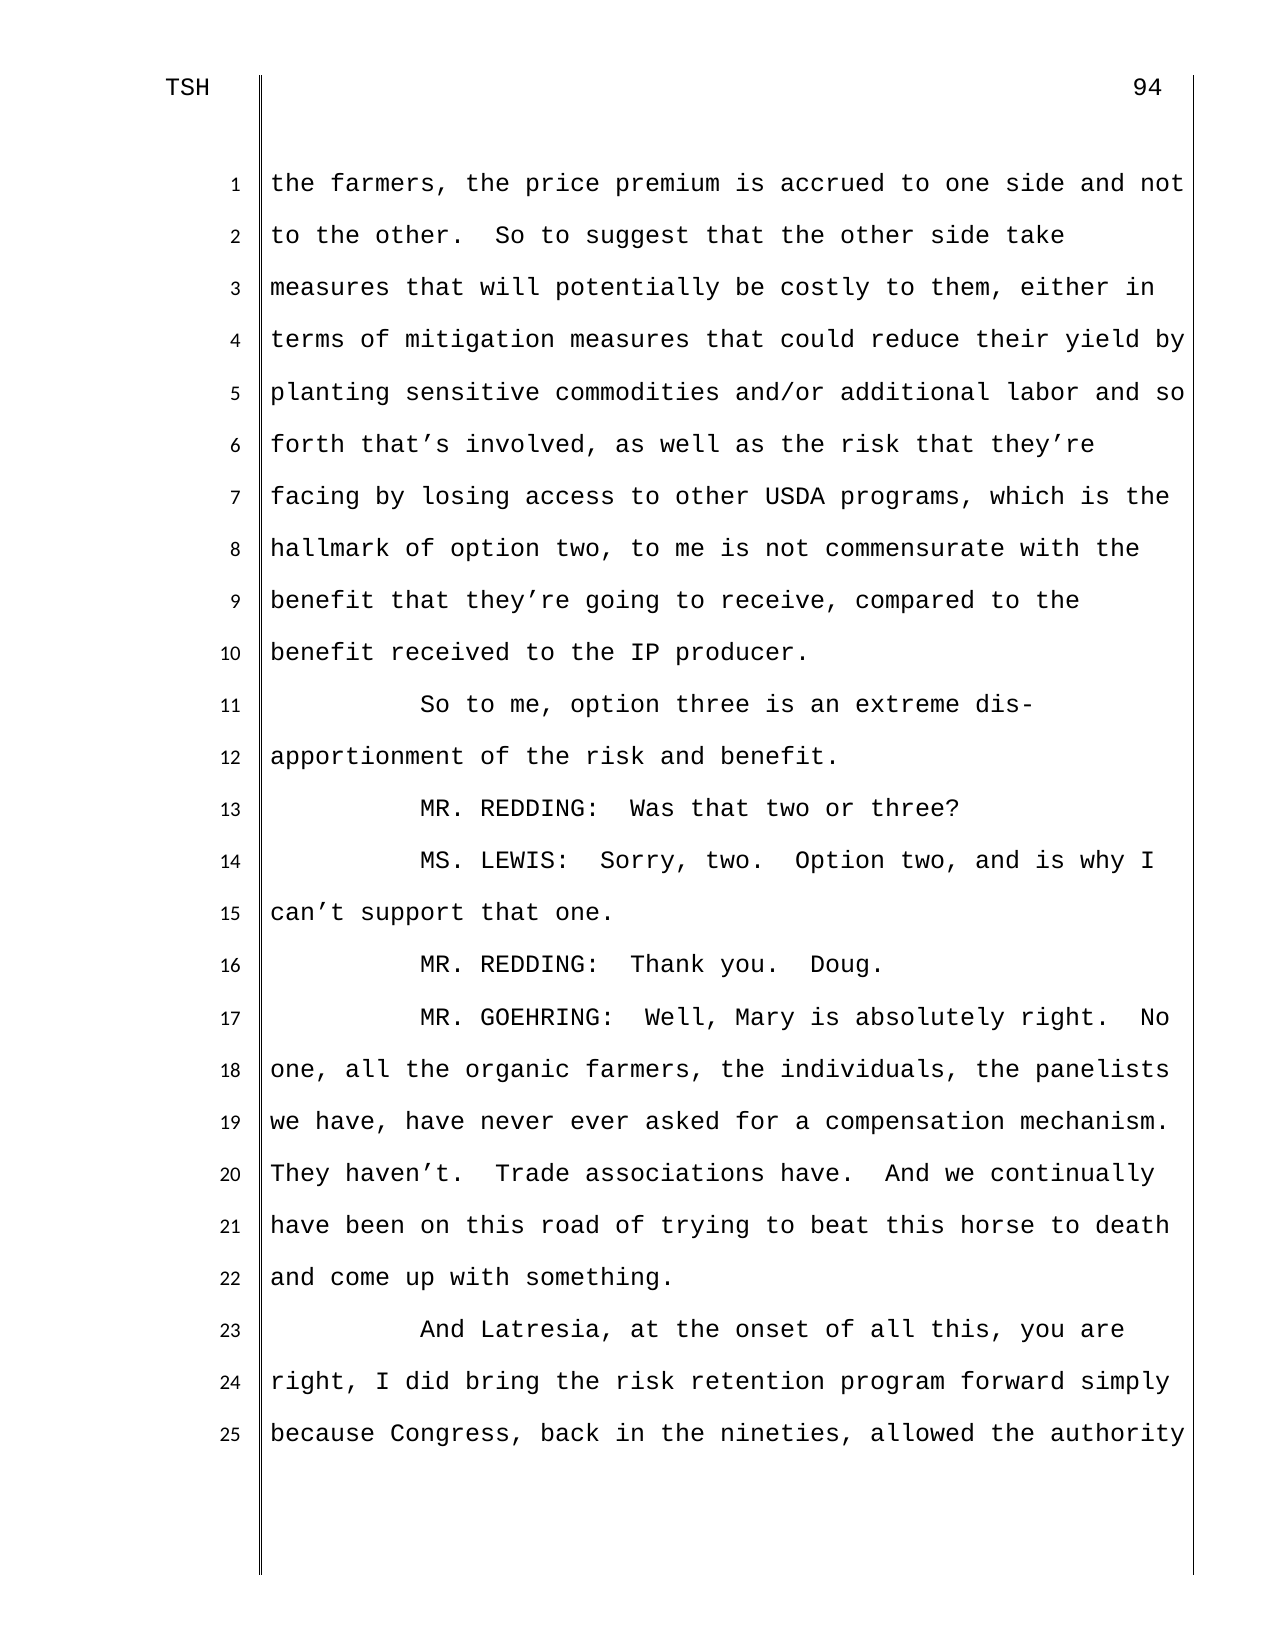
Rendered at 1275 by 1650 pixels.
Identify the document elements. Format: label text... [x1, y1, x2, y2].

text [270, 1296, 1185, 1452]
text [270, 150, 1185, 671]
text MR. REDDING: Was that two or three? [270, 775, 1185, 827]
text MR. REDDING: Thank you. Doug. [270, 931, 1185, 983]
text So to me, option three is an extreme dis-apportionment of the risk and benefit. [270, 671, 1185, 775]
text MS. LEWIS: Sorry, two. Option two, and is why I can’t support that one. [270, 827, 1185, 931]
text MR. GOEHRING: Well, Mary is absolutely right. No one, all the organic farmers, the individuals, the panelists we have, have never ever asked for a compensation mechanism. They haven’t. Trade associations have. And we continually have been on this road of trying to beat this horse to death and come up with something. [270, 983, 1185, 1296]
